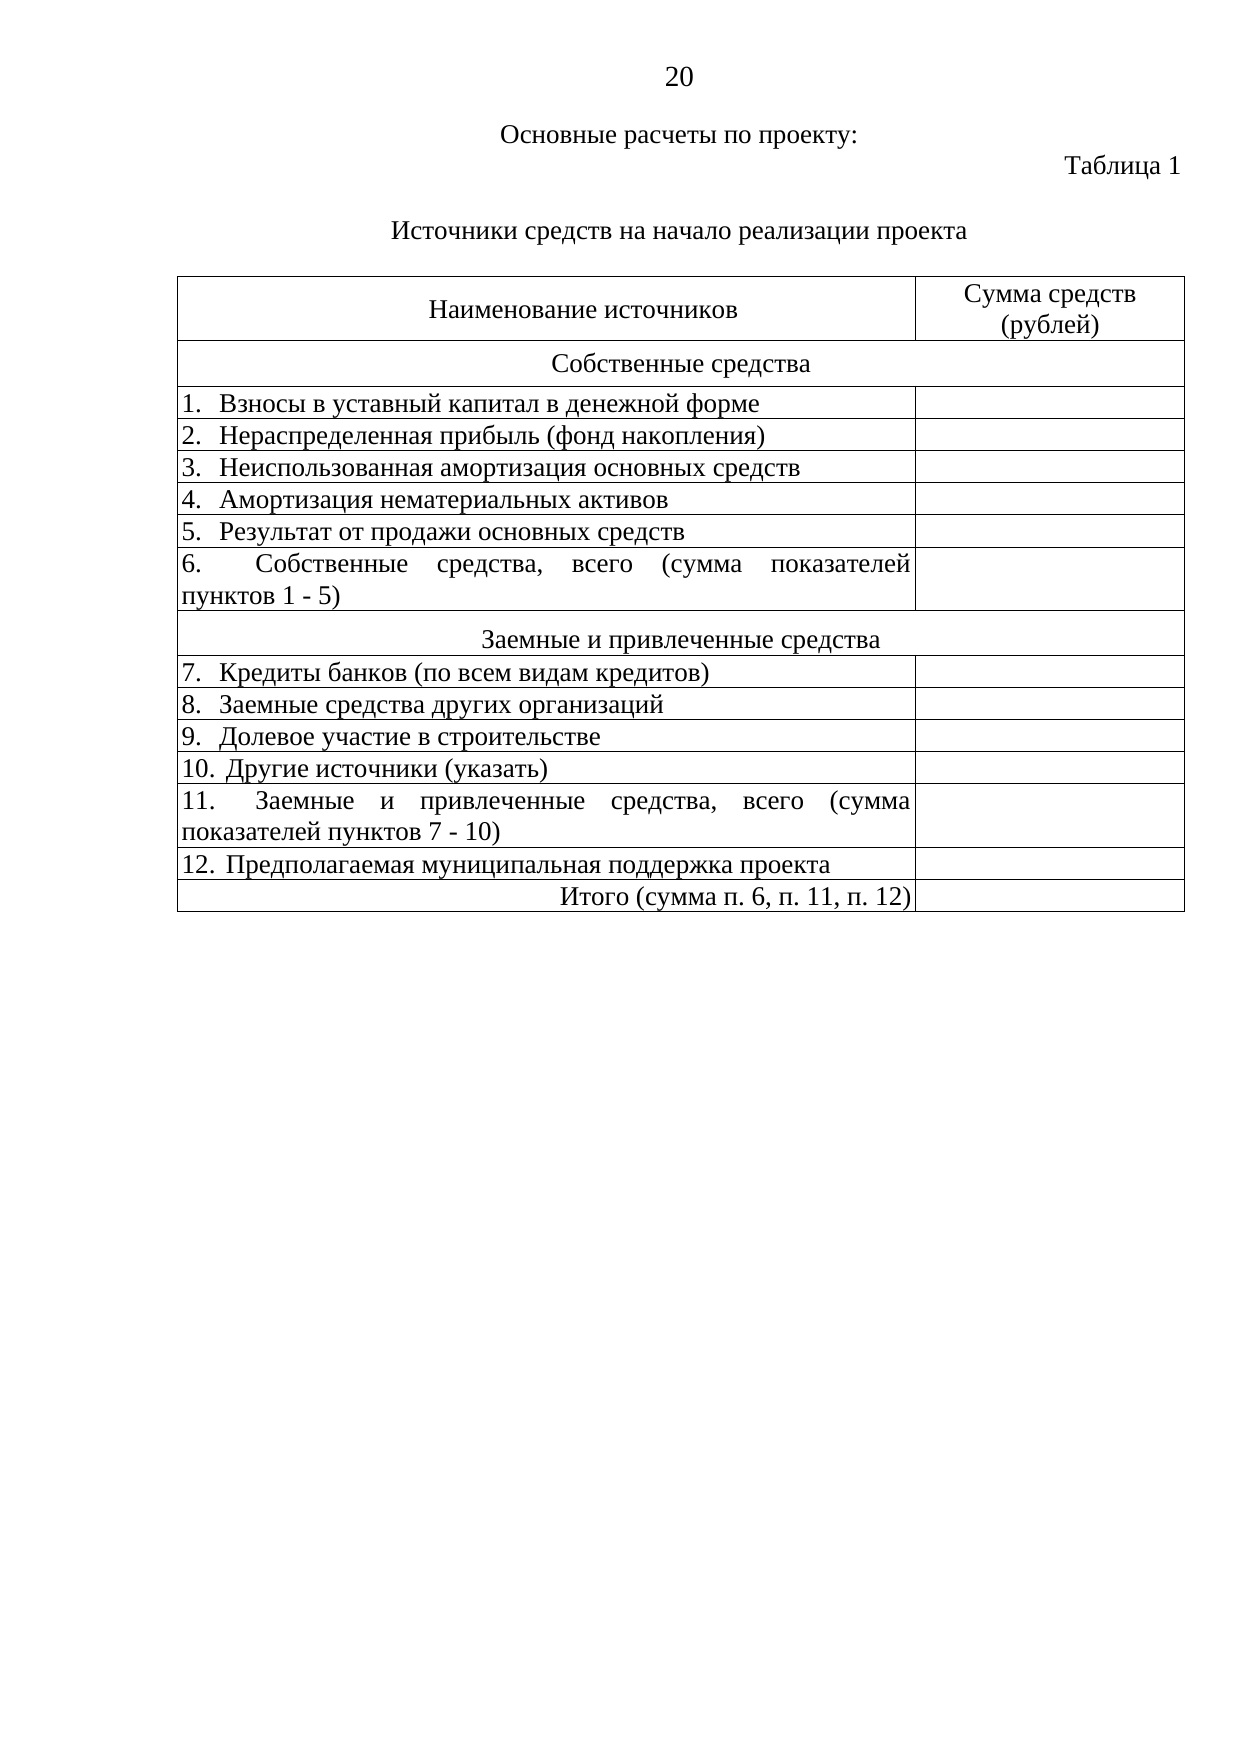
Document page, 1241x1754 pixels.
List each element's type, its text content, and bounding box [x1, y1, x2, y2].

table_cell [916, 880, 1184, 911]
table_cell Амортизация нематериальных активов [178, 483, 915, 514]
text Источники средств на начало реализации проекта [177, 214, 1181, 245]
table_cell [916, 515, 1184, 547]
table_cell [916, 483, 1184, 514]
table_cell [916, 548, 1184, 610]
table_cell [916, 419, 1184, 450]
table_cell Заемные и привлеченные средства [178, 611, 1184, 654]
text Основные расчеты по проекту: [177, 118, 1181, 149]
table_cell Другие источники (указать) [178, 752, 915, 783]
table_header Наименование источников [178, 277, 915, 339]
table_cell [916, 451, 1184, 482]
table_cell [916, 848, 1184, 879]
table_cell Взносы в уставный капитал в денежной форме [178, 387, 915, 418]
table_cell Результат от продажи основных средств [178, 515, 915, 547]
table_cell Неиспользованная амортизация основных средств [178, 451, 915, 482]
table_cell [916, 688, 1184, 719]
table_cell [916, 720, 1184, 751]
table_cell Предполагаемая муниципальная поддержка проекта [178, 848, 915, 879]
table_header Сумма средств (рублей) [916, 277, 1184, 339]
table_cell Нераспределенная прибыль (фонд накопления) [178, 419, 915, 450]
table_cell Заемные средства других организаций [178, 688, 915, 719]
table_cell Собственные средства [178, 341, 1184, 386]
table_cell [916, 752, 1184, 783]
table_cell Итого (сумма п. 6, п. 11, п. 12) [178, 880, 915, 911]
table_cell [916, 656, 1184, 687]
table_cell Кредиты банков (по всем видам кредитов) [178, 656, 915, 687]
table_cell Заемные и привлеченные средства, всего (сумма показателей пунктов 7 - 10) [178, 784, 915, 847]
table_cell [916, 387, 1184, 418]
text Таблица 1 [177, 149, 1181, 180]
table_cell [916, 784, 1184, 847]
table_cell Долевое участие в строительстве [178, 720, 915, 751]
table_cell Собственные средства, всего (сумма показателей пунктов 1 - 5) [178, 548, 915, 610]
